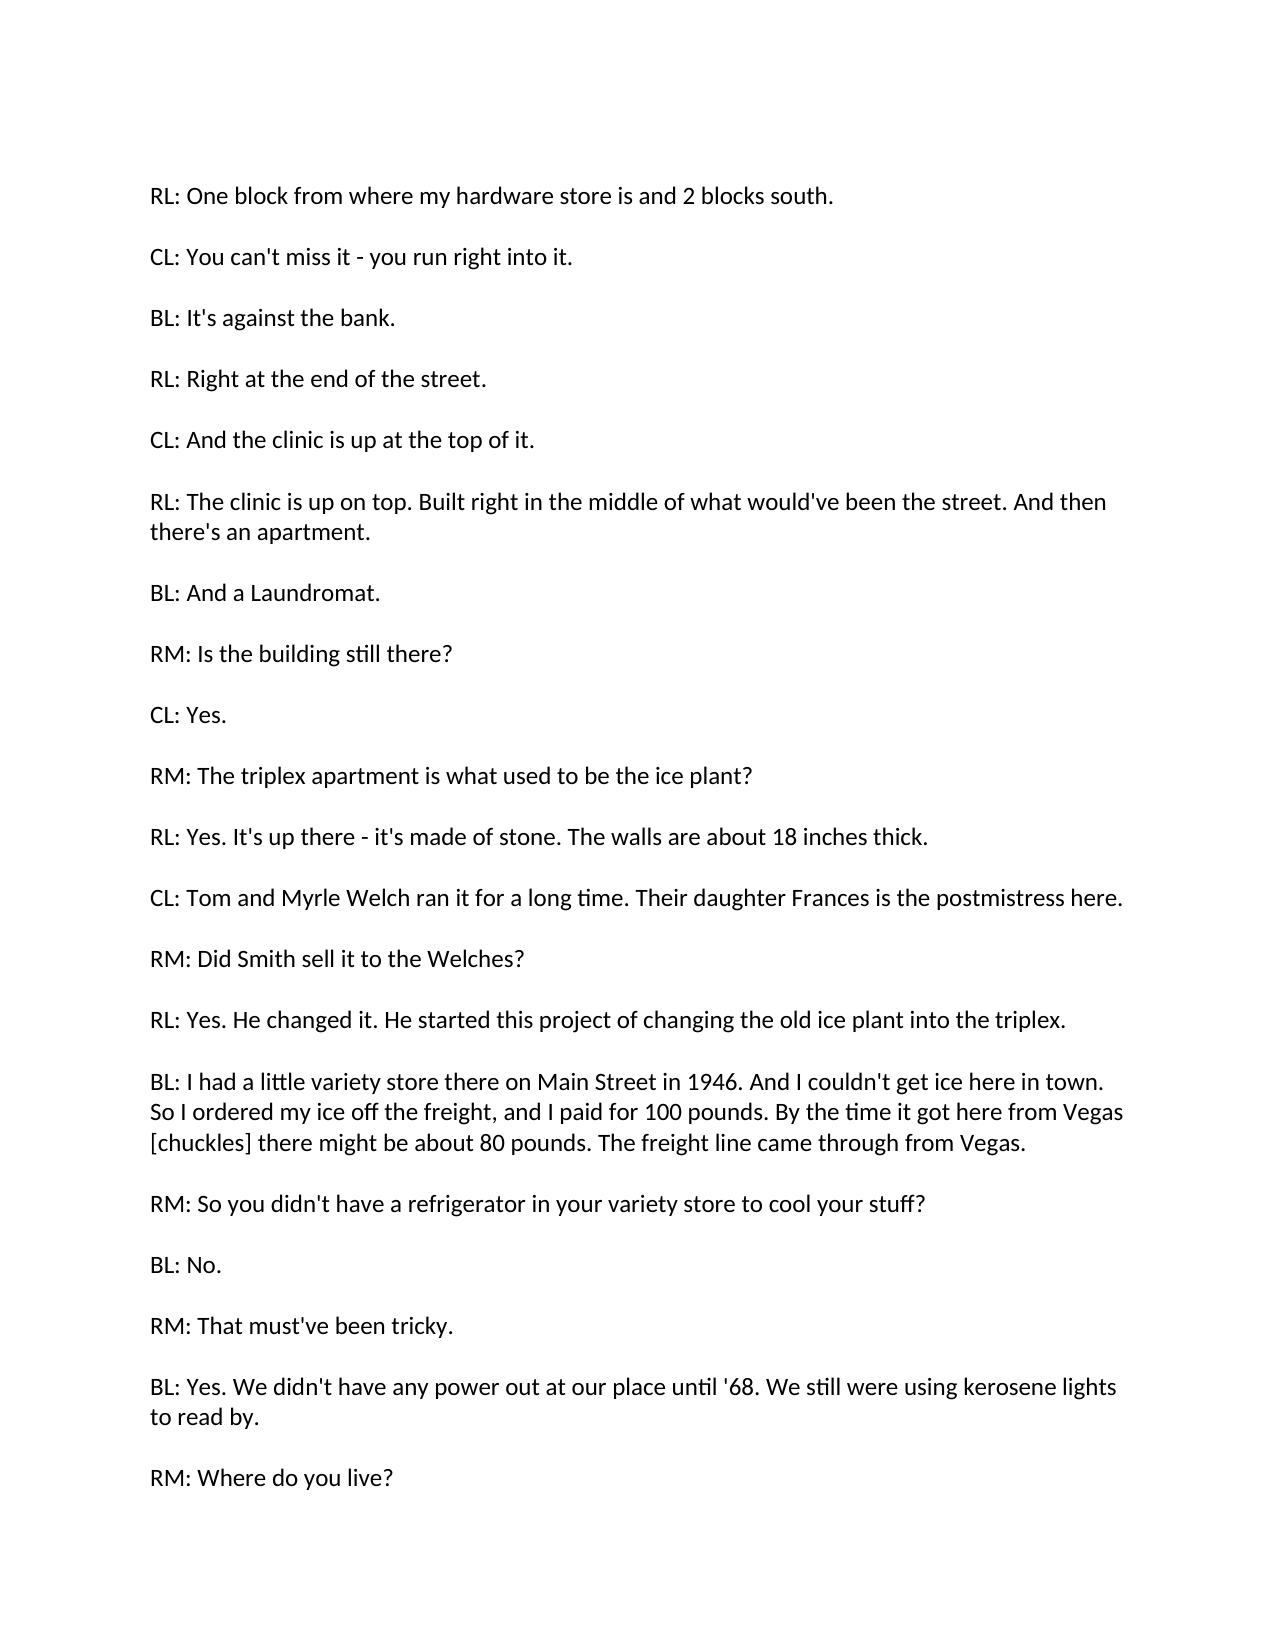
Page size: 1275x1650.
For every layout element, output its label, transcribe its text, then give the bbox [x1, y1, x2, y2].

text CL: And the clinic is up at the top of it. [150, 425, 1125, 455]
text RM: Where do you live? [150, 1462, 1125, 1493]
text BL: And a Laundromat. [150, 577, 1125, 608]
text RL: Yes. It's up there - it's made of stone. The walls are about 18 inches thick. [150, 821, 1125, 852]
text RL: The clinic is up on top. Built right in the middle of what would've been the street. And then there's an apartment. [150, 486, 1125, 547]
text RM: That must've been tricky. [150, 1310, 1125, 1340]
text BL: Yes. We didn't have any power out at our place until '68. We still were using kerosene lights to read by. [150, 1371, 1125, 1432]
text RM: Is the building still there? [150, 638, 1125, 669]
text RM: So you didn't have a refrigerator in your variety store to cool your stuff? [150, 1188, 1125, 1218]
text BL: It's against the bank. [150, 303, 1125, 333]
text CL: Yes. [150, 699, 1125, 730]
text RL: Yes. He changed it. He started this project of changing the old ice plant into the triplex. [150, 1004, 1125, 1035]
text RL: Right at the end of the street. [150, 364, 1125, 394]
text RM: Did Smith sell it to the Welches? [150, 943, 1125, 974]
text BL: I had a little variety store there on Main Street in 1946. And I couldn't get ice here in town. So I ordered my ice off the freight, and I paid for 100 pounds. By the time it got here from Vegas [chuckles] there might be about 80 pounds. The freight line came through from Vegas. [150, 1066, 1125, 1157]
text CL: You can't miss it - you run right into it. [150, 242, 1125, 272]
text CL: Tom and Myrle Welch ran it for a long time. Their daughter Frances is the postmistress here. [150, 882, 1125, 913]
text RM: The triplex apartment is what used to be the ice plant? [150, 760, 1125, 791]
text RL: One block from where my hardware store is and 2 blocks south. [150, 181, 1125, 211]
text BL: No. [150, 1249, 1125, 1279]
